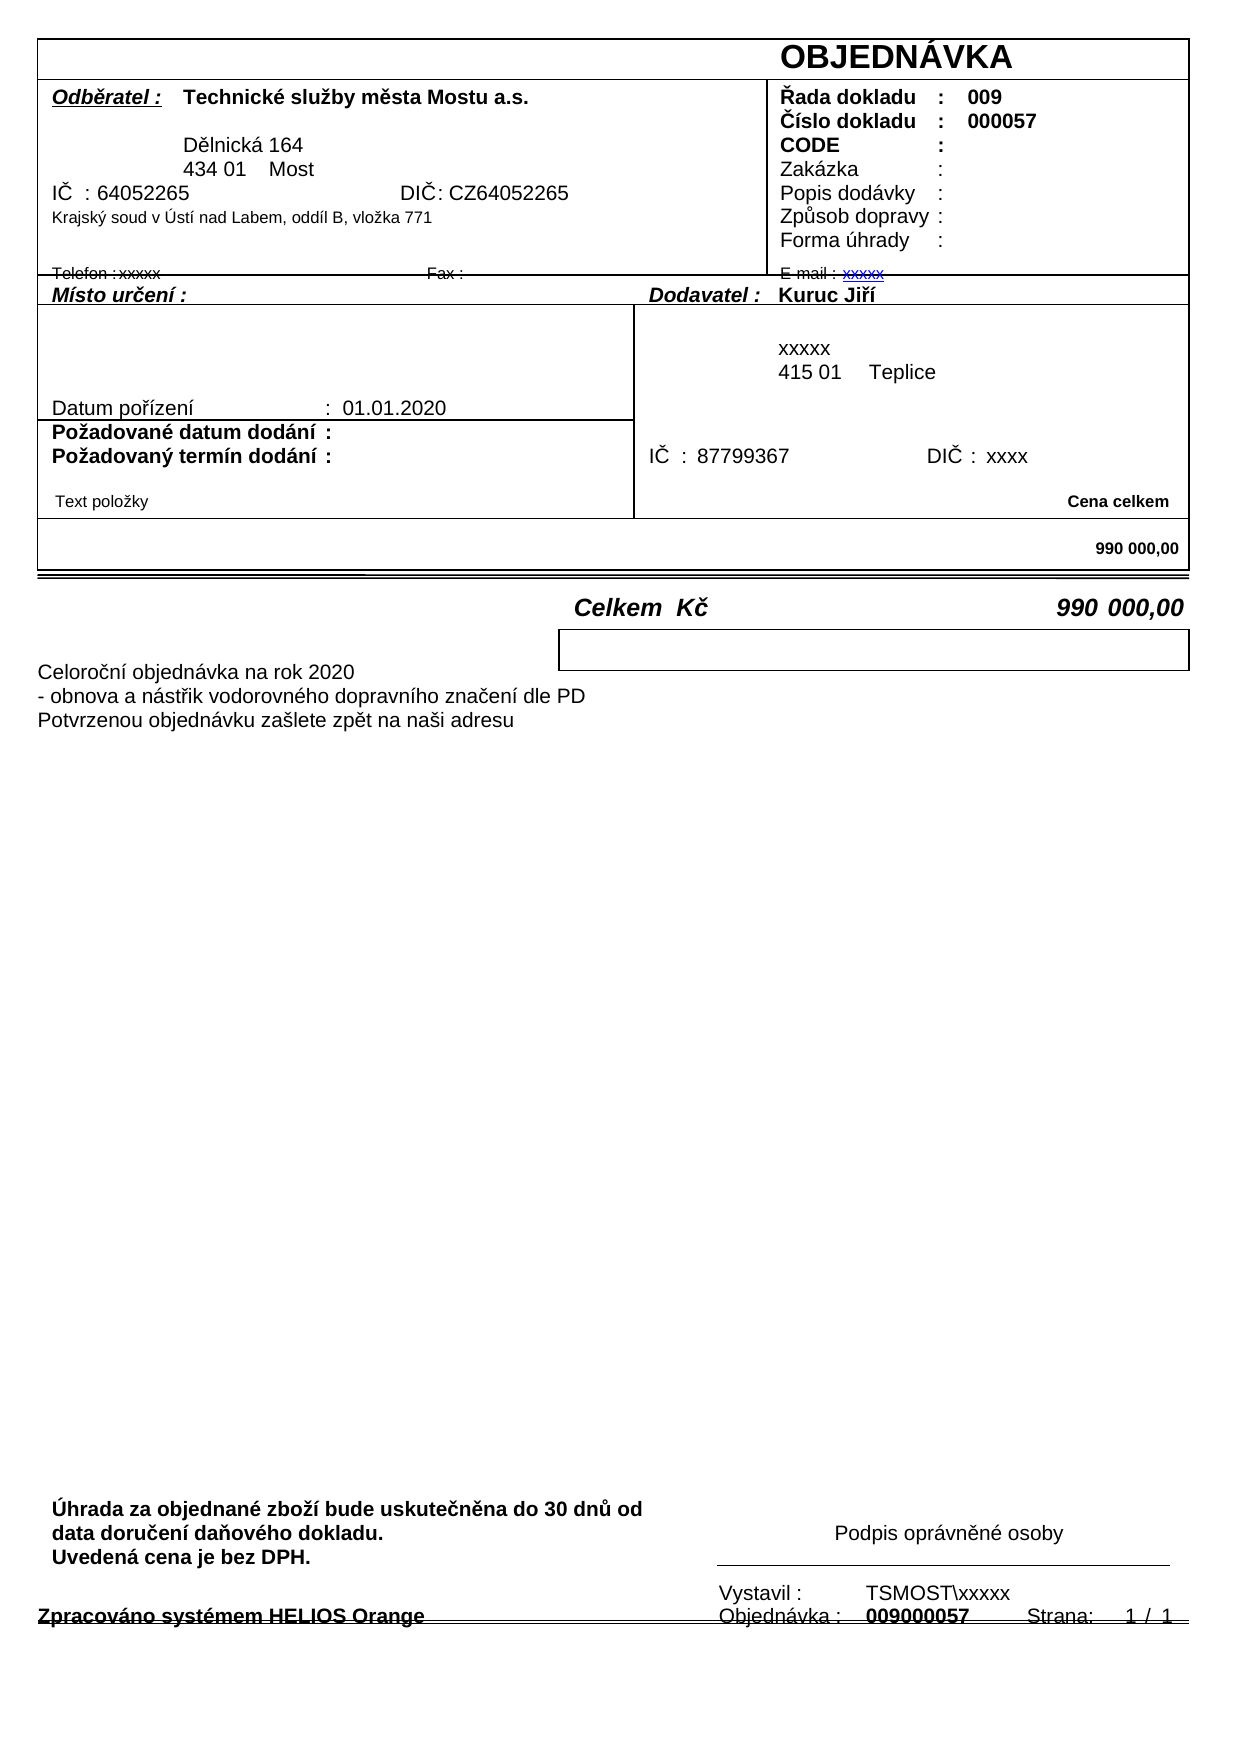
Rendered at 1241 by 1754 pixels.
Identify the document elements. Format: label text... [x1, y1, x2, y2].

text Dělnická 164 CODE : [37, 132, 1203, 156]
text Místo určení : Dodavatel : Kuruc Jiří [37, 283, 1203, 307]
text Forma úhrady : [37, 228, 1203, 252]
text 415 01 Teplice [37, 360, 1203, 384]
text Celoroční objednávka na rok 2020 [37, 660, 1203, 684]
text Úhrada za objednané zboží bude uskutečněna do 30 dnů od [37, 1497, 1203, 1521]
text Uvedená cena je bez DPH. [37, 1545, 1203, 1569]
text - obnova a nástřik vodorovného dopravního značení dle PD [37, 684, 1203, 708]
text Text položky Cena celkem [37, 492, 1203, 511]
text OBJEDNÁVKA [37, 37, 1203, 76]
text IČ : 64052265 DIČ : CZ64052265 Popis dodávky : [37, 180, 1203, 204]
text Krajský soud v Ústí nad Labem, oddíl B, vložka 771 Způsob dopravy : [37, 204, 1203, 228]
text Číslo dokladu : 000057 [37, 108, 1203, 132]
text Telefon : xxxxx Fax : E-mail : xxxxx [37, 264, 1203, 283]
text 434 01 Most Zakázka : [37, 156, 1203, 180]
text Požadovaný termín dodání : IČ : 87799367 DIČ : xxxx [37, 444, 1203, 468]
text xxxxx [37, 336, 1203, 360]
text Celkem Kč 990 000,00 [37, 593, 1203, 622]
text Odběratel : Technické služby města Mostu a.s. Řada dokladu : 009 [37, 84, 1203, 108]
text data doručení daňového dokladu. Podpis oprávněné osoby [37, 1521, 1203, 1545]
text Datum pořízení : 01.01.2020 [37, 396, 1203, 420]
text 990 000,00 [37, 538, 1203, 558]
text Požadované datum dodání : [37, 420, 1203, 444]
text Vystavil : TSMOST\xxxxx [37, 1580, 1203, 1604]
text Zpracováno systémem HELIOS Orange Objednávka : 009000057 Strana: 1 / 1 [37, 1604, 1203, 1628]
text Potvrzenou objednávku zašlete zpět na naši adresu [37, 708, 1203, 732]
